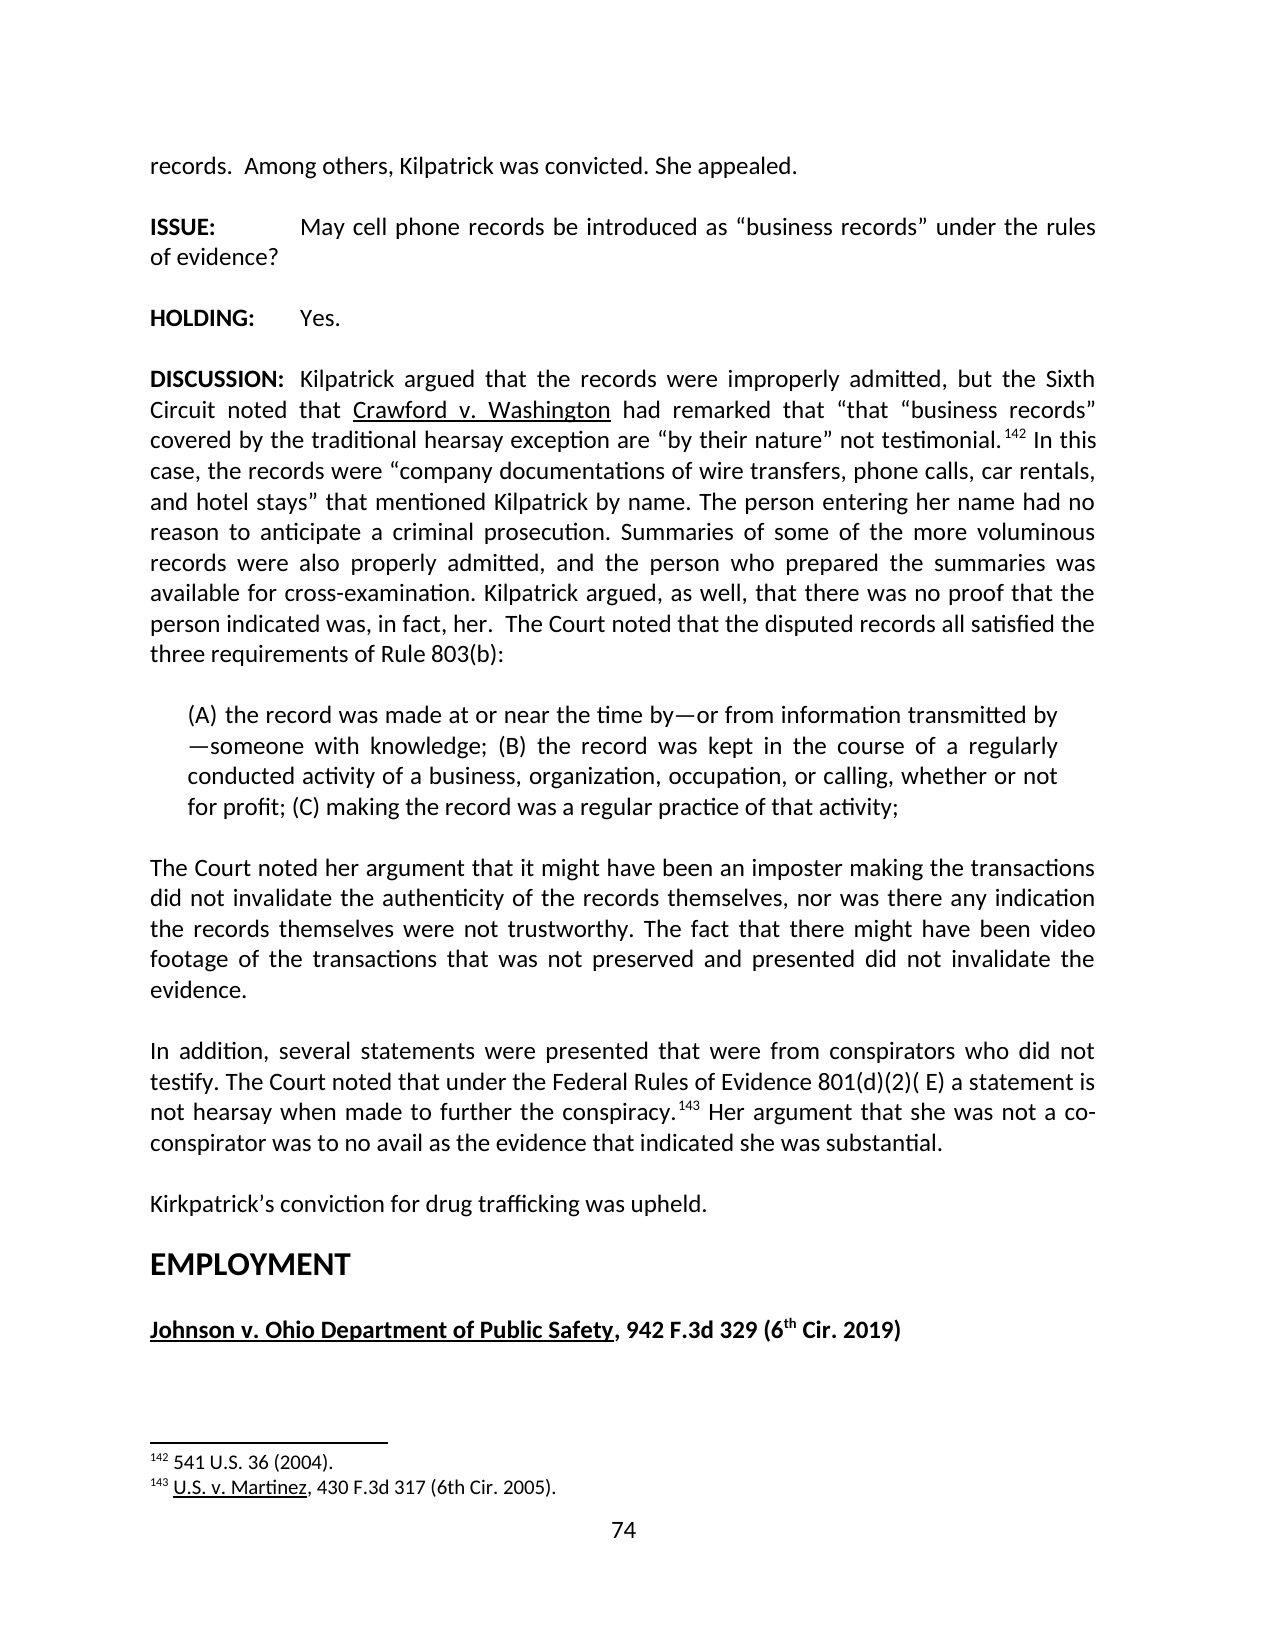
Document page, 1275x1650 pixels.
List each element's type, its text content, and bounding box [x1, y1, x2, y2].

text DISCUSSION: Kilpatrick argued that the records were improperly admitted, but the Sixth Circuit noted that Crawford v. Washington had remarked that “that “business records” covered by the traditional hearsay exception are “by their nature” not testimonial. In this case, the records were “company documentations of wire transfers, phone calls, car rentals, and hotel stays” that mentioned Kilpatrick by name. The person entering her name had no reason to anticipate a criminal prosecution. Summaries of some of the more voluminous records were also properly admitted, and the person who prepared the summaries was available for cross-examination. Kilpatrick argued, as well, that there was no proof that the person indicated was, in fact, her. The Court noted that the disputed records all satisfied the three requirements of Rule 803(b): [150, 364, 1097, 669]
text The Court noted her argument that it might have been an imposter making the transactions did not invalidate the authenticity of the records themselves, nor was there any indication the records themselves were not trustworthy. The fact that there might have been video footage of the transactions that was not preserved and presented did not invalidate the evidence. [150, 852, 1097, 1004]
text In addition, several statements were presented that were from conspirators who did not testify. The Court noted that under the Federal Rules of Evidence 801(d)(2)( E) a statement is not hearsay when made to further the conspiracy. Her argument that she was not a co-conspirator was to no avail as the evidence that indicated she was substantial. [150, 1035, 1097, 1157]
text EMPLOYMENT [150, 1243, 1097, 1284]
text Kirkpatrick’s conviction for drug trafficking was upheld. [150, 1188, 1097, 1218]
text Johnson v. Ohio Department of Public Safety, 942 F.3d 329 (6th Cir. 2019) [150, 1314, 1097, 1345]
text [150, 150, 1097, 181]
text ISSUE: May cell phone records be introduced as “business records” under the rules of evidence? [150, 211, 1097, 272]
list the record was made at or near the time by—or from information transmitted by—someone with knowledge; (B) the record was kept in the course of a regularly conducted activity of a business, organization, occupation, or calling, whether or not for profit; (C) making the record was a regular practice of that activity; [187, 699, 1059, 821]
text HOLDING: Yes. [150, 303, 1097, 333]
